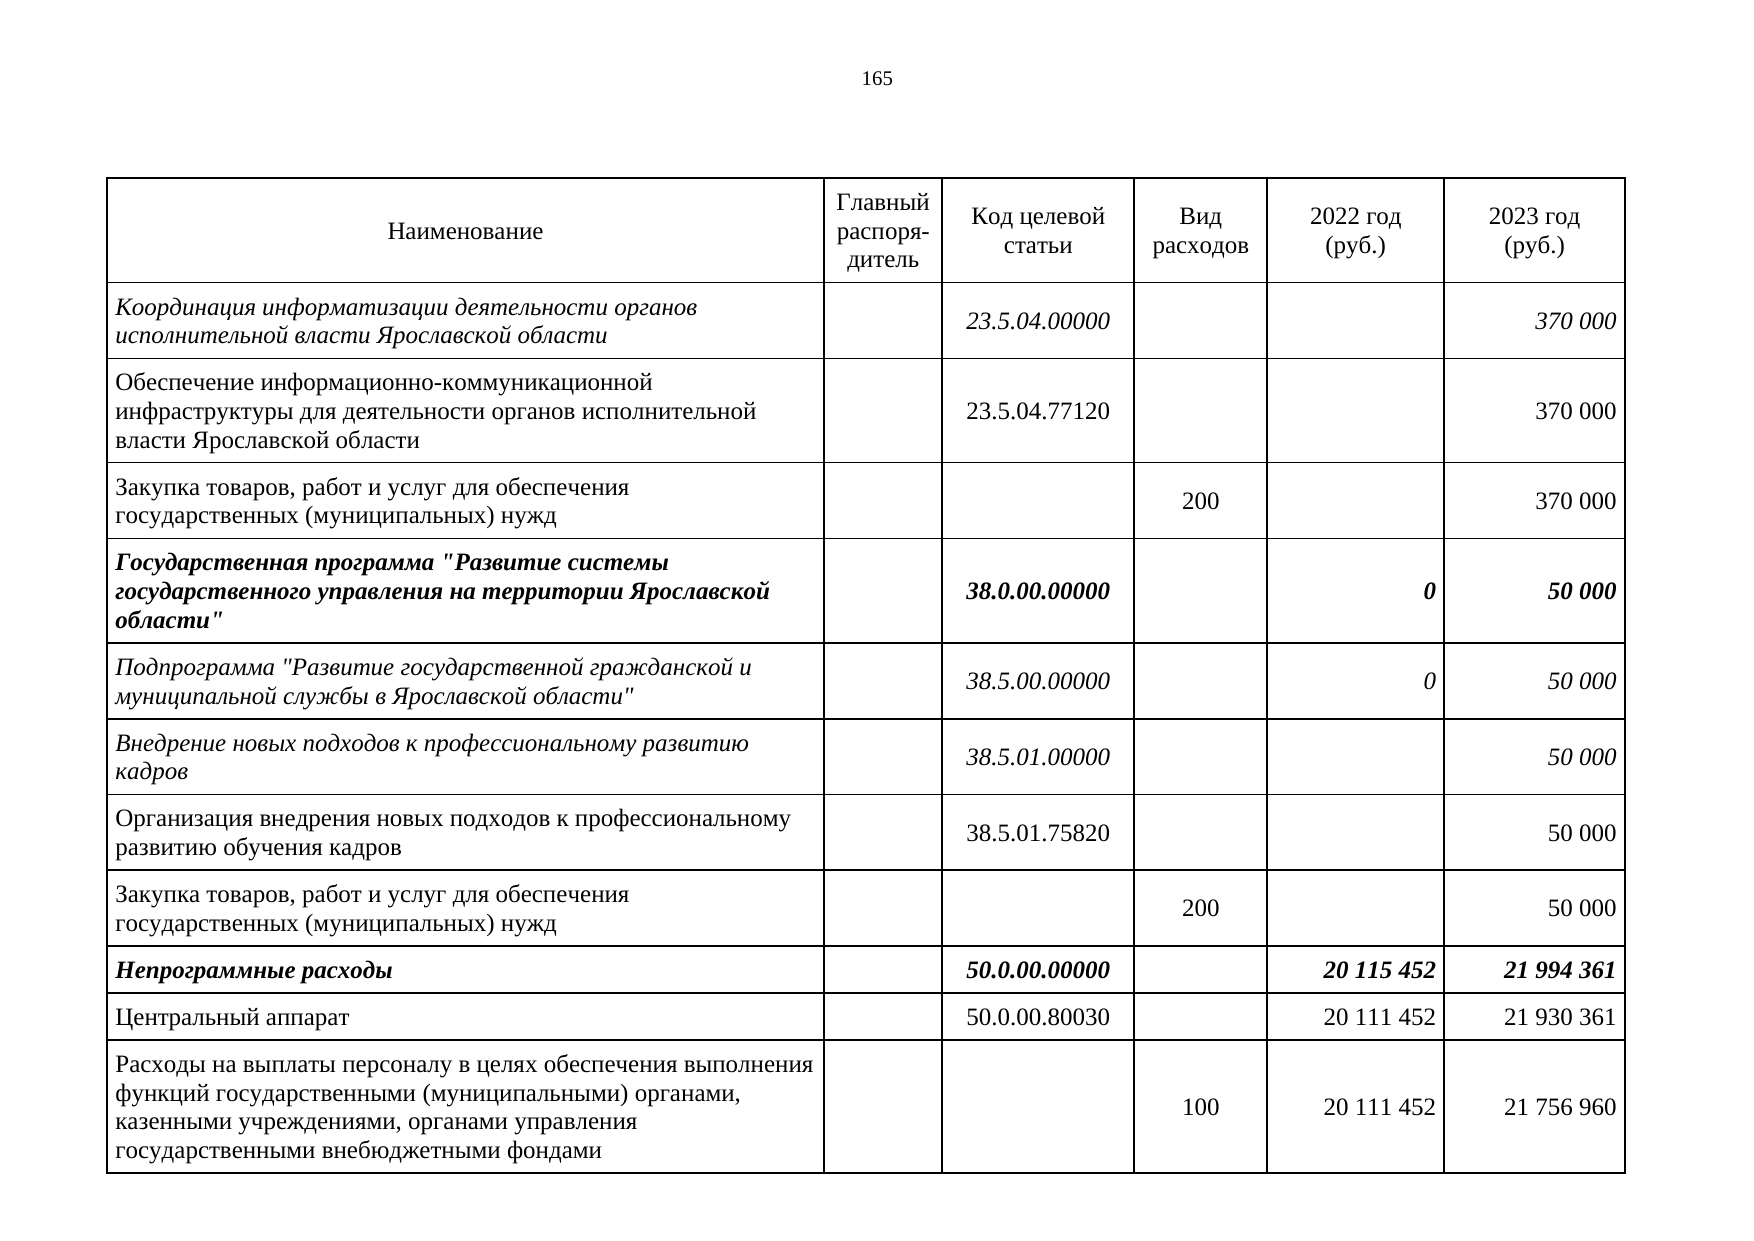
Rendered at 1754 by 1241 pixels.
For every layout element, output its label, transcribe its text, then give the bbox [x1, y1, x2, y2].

table_header Главный распоря-дитель [825, 179, 941, 282]
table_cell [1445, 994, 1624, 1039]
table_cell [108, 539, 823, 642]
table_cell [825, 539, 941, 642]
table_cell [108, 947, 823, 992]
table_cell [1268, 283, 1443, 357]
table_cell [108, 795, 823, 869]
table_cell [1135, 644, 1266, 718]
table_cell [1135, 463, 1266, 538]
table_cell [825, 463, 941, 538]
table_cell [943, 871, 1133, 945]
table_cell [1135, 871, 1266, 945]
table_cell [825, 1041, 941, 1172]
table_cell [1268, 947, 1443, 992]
table_header Вид расходов [1135, 179, 1266, 282]
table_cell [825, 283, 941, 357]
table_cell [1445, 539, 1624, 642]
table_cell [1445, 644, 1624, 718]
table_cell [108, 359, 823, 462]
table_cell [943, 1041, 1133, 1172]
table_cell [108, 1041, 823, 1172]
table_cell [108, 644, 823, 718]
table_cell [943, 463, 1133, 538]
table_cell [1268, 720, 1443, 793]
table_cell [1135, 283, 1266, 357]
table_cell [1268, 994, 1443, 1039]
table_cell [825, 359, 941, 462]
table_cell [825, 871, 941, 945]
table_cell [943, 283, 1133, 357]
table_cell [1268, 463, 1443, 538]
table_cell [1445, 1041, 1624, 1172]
table_header Код целевой статьи [943, 179, 1133, 282]
table_header 2023 год (руб.) [1445, 179, 1624, 282]
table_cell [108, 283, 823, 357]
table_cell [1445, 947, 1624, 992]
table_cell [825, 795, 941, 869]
table_header 2022 год (руб.) [1268, 179, 1443, 282]
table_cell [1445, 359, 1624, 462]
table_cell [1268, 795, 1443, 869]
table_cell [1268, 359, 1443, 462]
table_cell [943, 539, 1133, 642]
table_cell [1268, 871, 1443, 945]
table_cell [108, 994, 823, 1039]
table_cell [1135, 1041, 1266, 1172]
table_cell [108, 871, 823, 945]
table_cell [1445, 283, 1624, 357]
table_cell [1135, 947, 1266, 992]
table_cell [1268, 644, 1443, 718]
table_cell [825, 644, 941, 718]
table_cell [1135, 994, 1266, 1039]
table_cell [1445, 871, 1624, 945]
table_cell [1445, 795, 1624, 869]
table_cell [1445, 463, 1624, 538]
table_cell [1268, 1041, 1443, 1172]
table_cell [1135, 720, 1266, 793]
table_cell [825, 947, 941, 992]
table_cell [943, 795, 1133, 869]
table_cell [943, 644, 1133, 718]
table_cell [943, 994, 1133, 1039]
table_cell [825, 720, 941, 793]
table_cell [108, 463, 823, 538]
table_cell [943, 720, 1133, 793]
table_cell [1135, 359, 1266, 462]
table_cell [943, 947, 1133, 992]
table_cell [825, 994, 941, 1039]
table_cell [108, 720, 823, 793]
table_header Наименование [108, 179, 823, 282]
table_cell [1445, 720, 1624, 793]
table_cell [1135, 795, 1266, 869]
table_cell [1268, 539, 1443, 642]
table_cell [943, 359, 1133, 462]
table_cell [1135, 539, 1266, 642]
